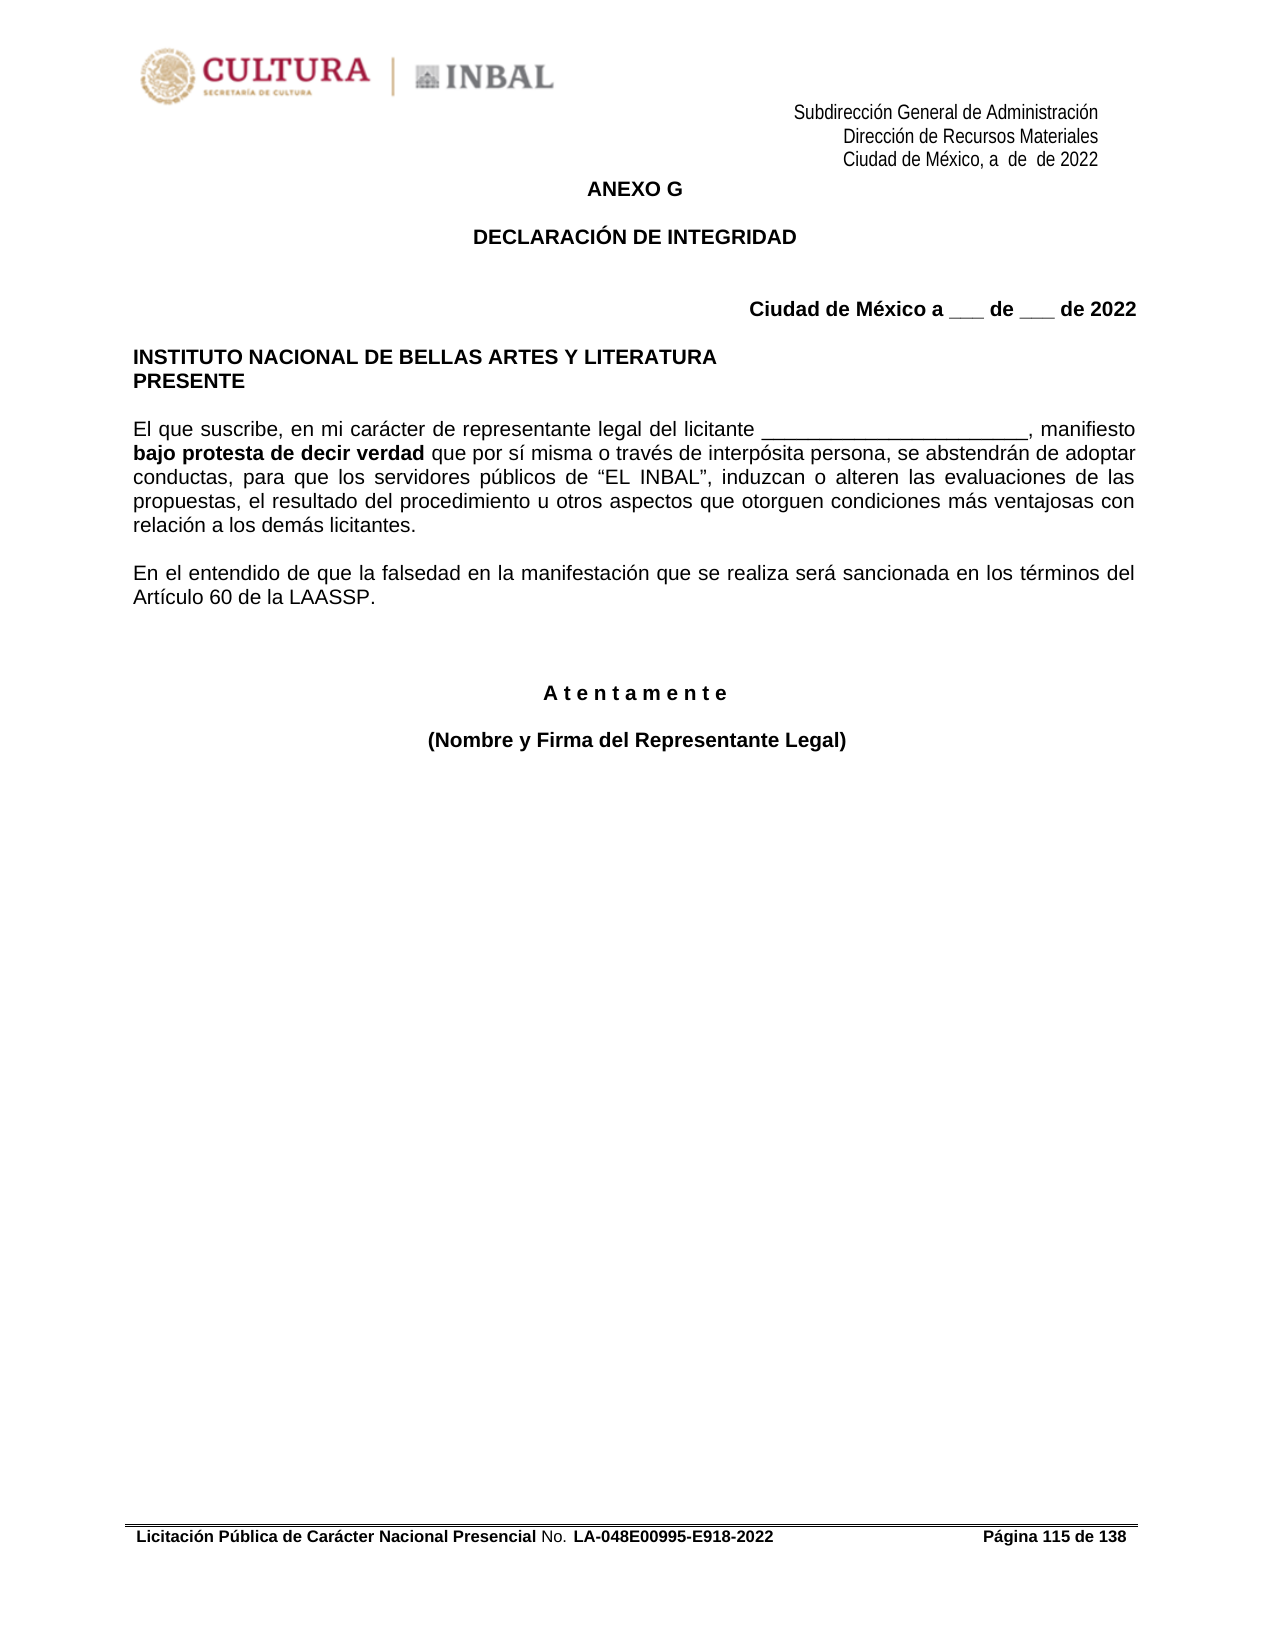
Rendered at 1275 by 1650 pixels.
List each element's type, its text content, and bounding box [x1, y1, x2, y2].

subtitle INSTITUTO NACIONAL DE BELLAS ARTES Y LITERATURA [133, 345, 1137, 369]
picture [131, 35, 566, 117]
text A t e n t a m e n t e [133, 680, 1137, 704]
text El que suscribe, en mi carácter de representante legal del licitante _______________________, manifiesto bajo protesta de decir verdad que por sí misma o través de interpósita persona, se abstendrán de adoptar conductas, para que los servidores públicos de “EL INBAL”, induzcan o alteren las evaluaciones de las propuestas, el resultado del procedimiento u otros aspectos que otorguen condiciones más ventajosas con relación a los demás licitantes. [133, 417, 1137, 537]
text En el entendido de que la falsedad en la manifestación que se realiza será sancionada en los términos del Artículo 60 de la LAASSP. [133, 561, 1137, 608]
text Ciudad de México a ___ de ___ de 2022 [133, 297, 1137, 321]
text ANEXO G [133, 177, 1137, 201]
text PRESENTE [133, 369, 1137, 393]
text (Nombre y Firma del Representante Legal) [133, 728, 1141, 752]
text Declaración de integridad [133, 225, 1137, 249]
